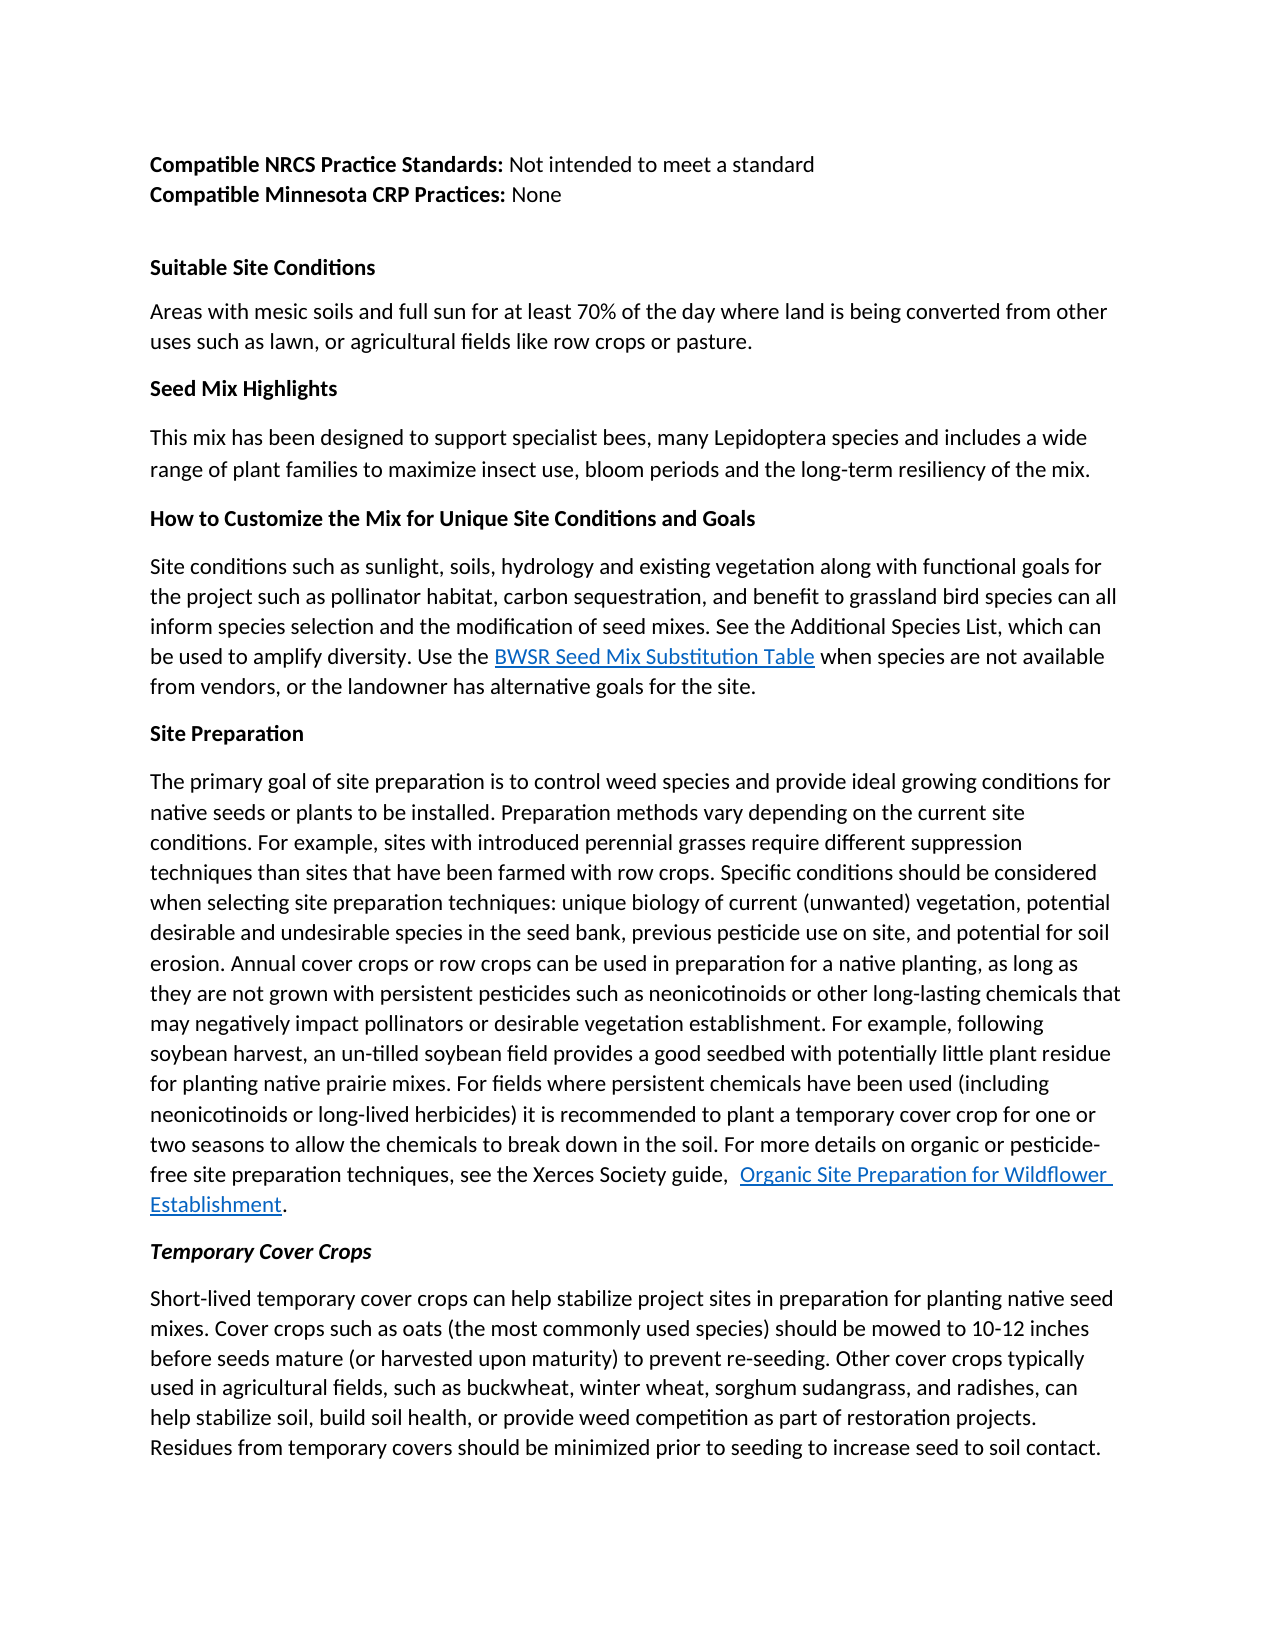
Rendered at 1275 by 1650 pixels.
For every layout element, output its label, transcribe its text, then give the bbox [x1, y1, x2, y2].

text Site conditions such as sunlight, soils, hydrology and existing vegetation along with functional goals for the project such as pollinator habitat, carbon sequestration, and benefit to grassland bird species can all inform species selection and the modification of seed mixes. See the Additional Species List, which can be used to amplify diversity. Use the BWSR Seed Mix Substitution Table when species are not available from vendors, or the landowner has alternative goals for the site. [150, 552, 1125, 700]
text Seed Mix Highlights [150, 374, 1125, 402]
text Compatible Minnesota CRP Practices: None [150, 180, 1125, 208]
text Temporary Cover Crops [150, 1237, 1125, 1265]
text Areas with mesic soils and full sun for at least 70% of the day where land is being converted from other uses such as lawn, or agricultural fields like row crops or pasture. [150, 297, 1125, 355]
text Compatible NRCS Practice Standards: Not intended to meet a standard [150, 150, 1125, 178]
text The primary goal of site preparation is to control weed species and provide ideal growing conditions for native seeds or plants to be installed. Preparation methods vary depending on the current site conditions. For example, sites with introduced perennial grasses require different suppression techniques than sites that have been farmed with row crops. Specific conditions should be considered when selecting site preparation techniques: unique biology of current (unwanted) vegetation, potential desirable and undesirable species in the seed bank, previous pesticide use on site, and potential for soil erosion. Annual cover crops or row crops can be used in preparation for a native planting, as long as they are not grown with persistent pesticides such as neonicotinoids or other long-lasting chemicals that may negatively impact pollinators or desirable vegetation establishment. For example, following soybean harvest, an un-tilled soybean field provides a good seedbed with potentially little plant residue for planting native prairie mixes. For fields where persistent chemicals have been used (including neonicotinoids or long-lived herbicides) it is recommended to plant a temporary cover crop for one or two seasons to allow the chemicals to break down in the soil. For more details on organic or pesticide-free site preparation techniques, see the Xerces Society guide, Organic Site Preparation for Wildflower Establishment. [150, 767, 1125, 1218]
text Short-lived temporary cover crops can help stabilize project sites in preparation for planting native seed mixes. Cover crops such as oats (the most commonly used species) should be mowed to 10-12 inches before seeds mature (or harvested upon maturity) to prevent re-seeding. Other cover crops typically used in agricultural fields, such as buckwheat, winter wheat, sorghum sudangrass, and radishes, can help stabilize soil, build soil health, or provide weed competition as part of restoration projects. Residues from temporary covers should be minimized prior to seeding to increase seed to soil contact. [150, 1284, 1125, 1461]
text How to Customize the Mix for Unique Site Conditions and Goals [150, 504, 1125, 532]
text Site Preparation [150, 719, 1125, 747]
text This mix has been designed to support specialist bees, many Lepidoptera species and includes a wide range of plant families to maximize insect use, bloom periods and the long-term resiliency of the mix. [150, 423, 1125, 483]
text Suitable Site Conditions [150, 253, 1125, 281]
